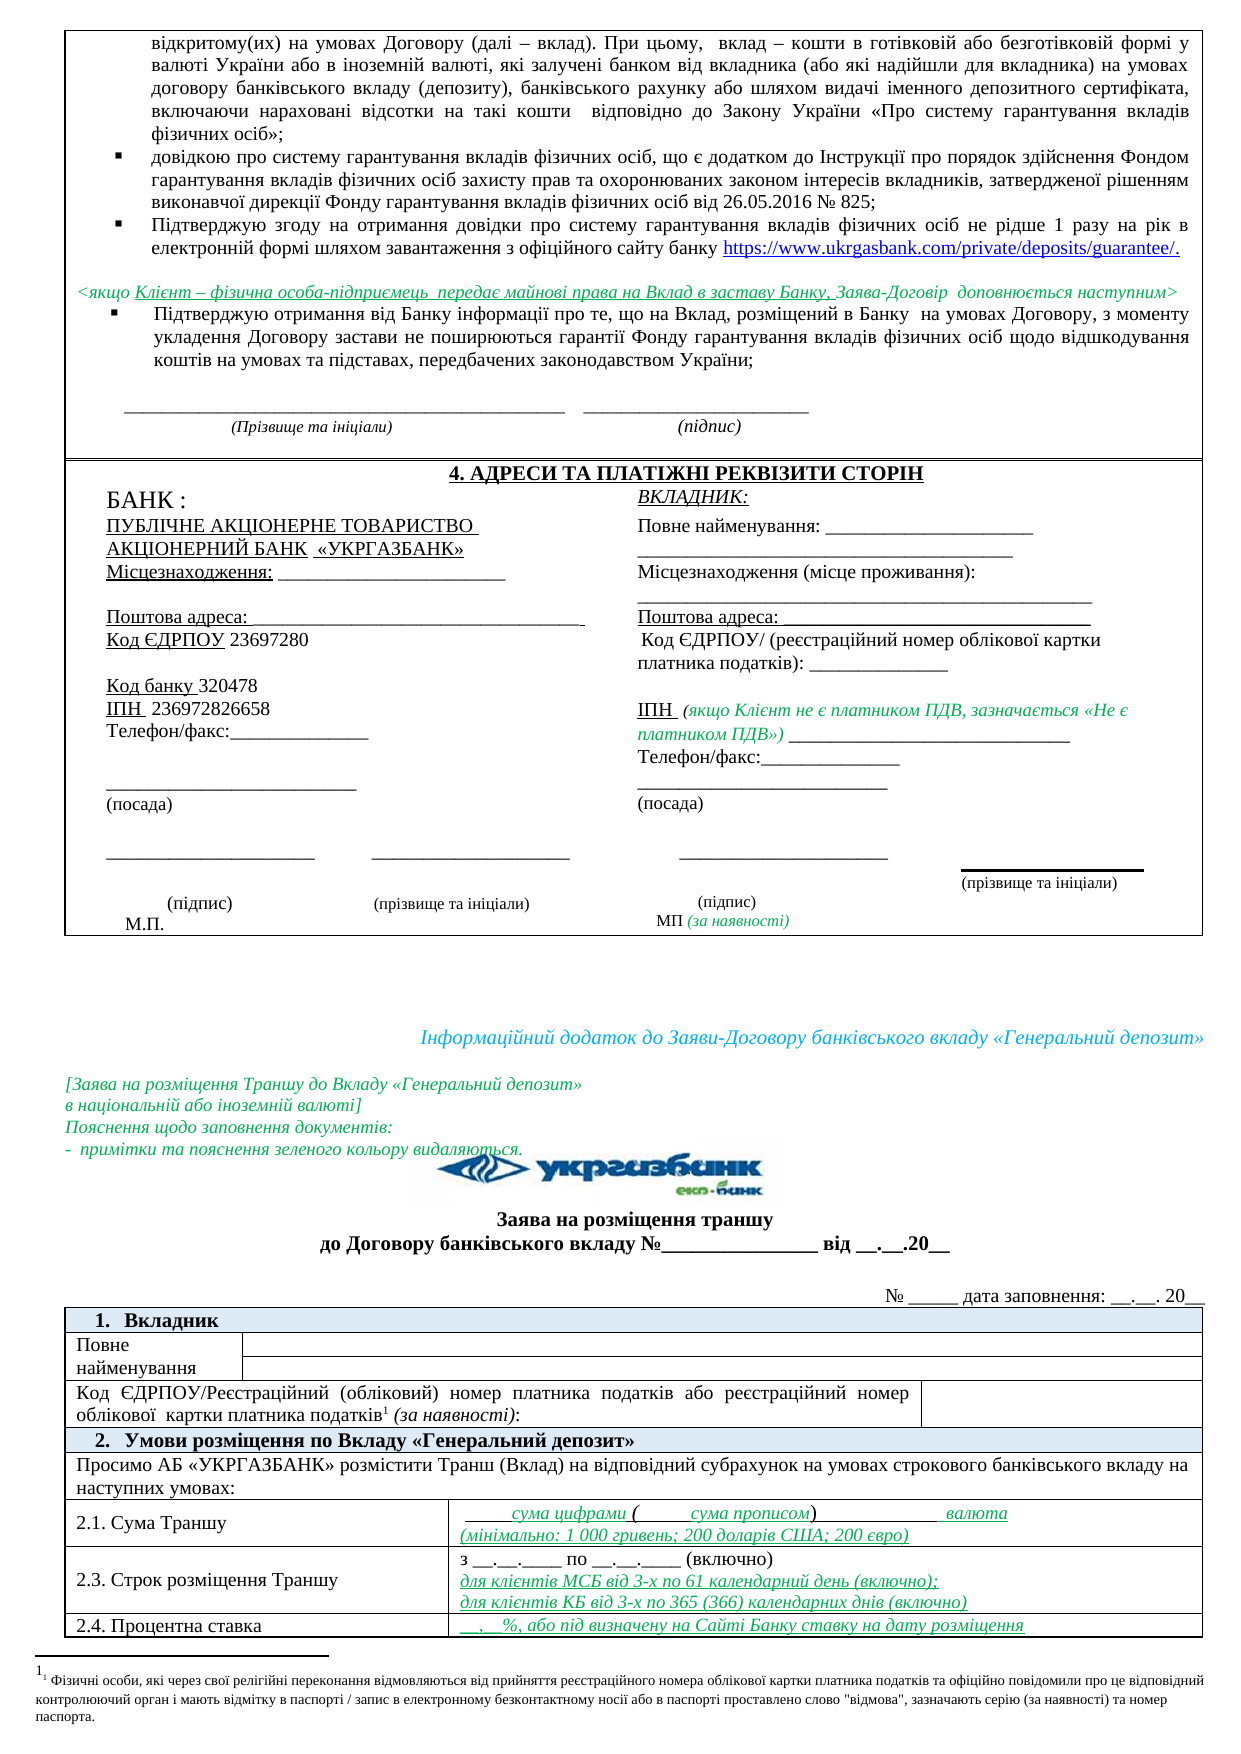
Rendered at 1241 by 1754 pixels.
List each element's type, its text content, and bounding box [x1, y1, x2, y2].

table_cell 2.1. Сума Траншу [66, 1500, 448, 1546]
text до Договору банківського вкладу №_______________ від __.__.20__ [65, 1231, 1205, 1255]
table_cell Умови розміщення по Вкладу «Генеральний депозит» [66, 1428, 1202, 1452]
table_cell 2.4. Процентна ставка [66, 1614, 448, 1636]
text Пояснення щодо заповнення документів: [65, 1116, 1205, 1137]
table_cell Повне найменування [66, 1333, 242, 1379]
picture [949, 1034, 954, 1042]
table_cell з __.__.____ по __.__.____ (включно) для клієнтів МСБ від 3-х по 61 календарний день (включно); для клієнтів КБ від 3-х по 365 (366) календарних днів (включно) [449, 1547, 1202, 1613]
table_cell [66, 31, 1202, 458]
picture [409, 1159, 787, 1207]
table_cell [243, 1333, 1202, 1356]
table_cell сума цифрами ( сума прописом) валюта (мінімально: 1 000 гривень; 200 доларів США; 200 євро) [449, 1500, 1202, 1546]
table_cell Просимо АБ «УКРГАЗБАНК» розмістити Транш (Вклад) на відповідний субрахунок на умовах строкового банківського вкладу на наступних умовах: [66, 1453, 1202, 1499]
table_cell [922, 1381, 1202, 1427]
table_cell Код ЄДРПОУ/Реєстраційний (обліковий) номер платника податків або реєстраційний номер облікової картки платника податків1 (за наявності): [66, 1381, 921, 1427]
table_cell [243, 1357, 1202, 1379]
text [Заява на розміщення Траншу до Вкладу «Генеральний депозит» [65, 1073, 1205, 1094]
text Заява на розміщення траншу [65, 1207, 1205, 1231]
table_cell __,__%, або під визначену на Сайті Банку ставку на дату розміщення [449, 1614, 1202, 1636]
text № _____ дата заповнення: __.__. 20__ [35, 1284, 1205, 1307]
table_header Вкладник [66, 1308, 1202, 1332]
list примітки та пояснення зеленого кольору видаляються. [65, 1137, 1205, 1159]
table_cell 2.3. Строк розміщення Траншу [66, 1547, 448, 1613]
text Інформаційний додаток до Заяви-Договору банківського вкладу «Генеральний депозит» [0, 1024, 1205, 1049]
table_cell 4. АДРЕСИ ТА ПЛАТIЖНI РЕКВІЗИТИ СТОРIН [66, 461, 1202, 935]
text в національній або іноземній валюті] [65, 1094, 1205, 1116]
picture [1066, 1034, 1071, 1042]
